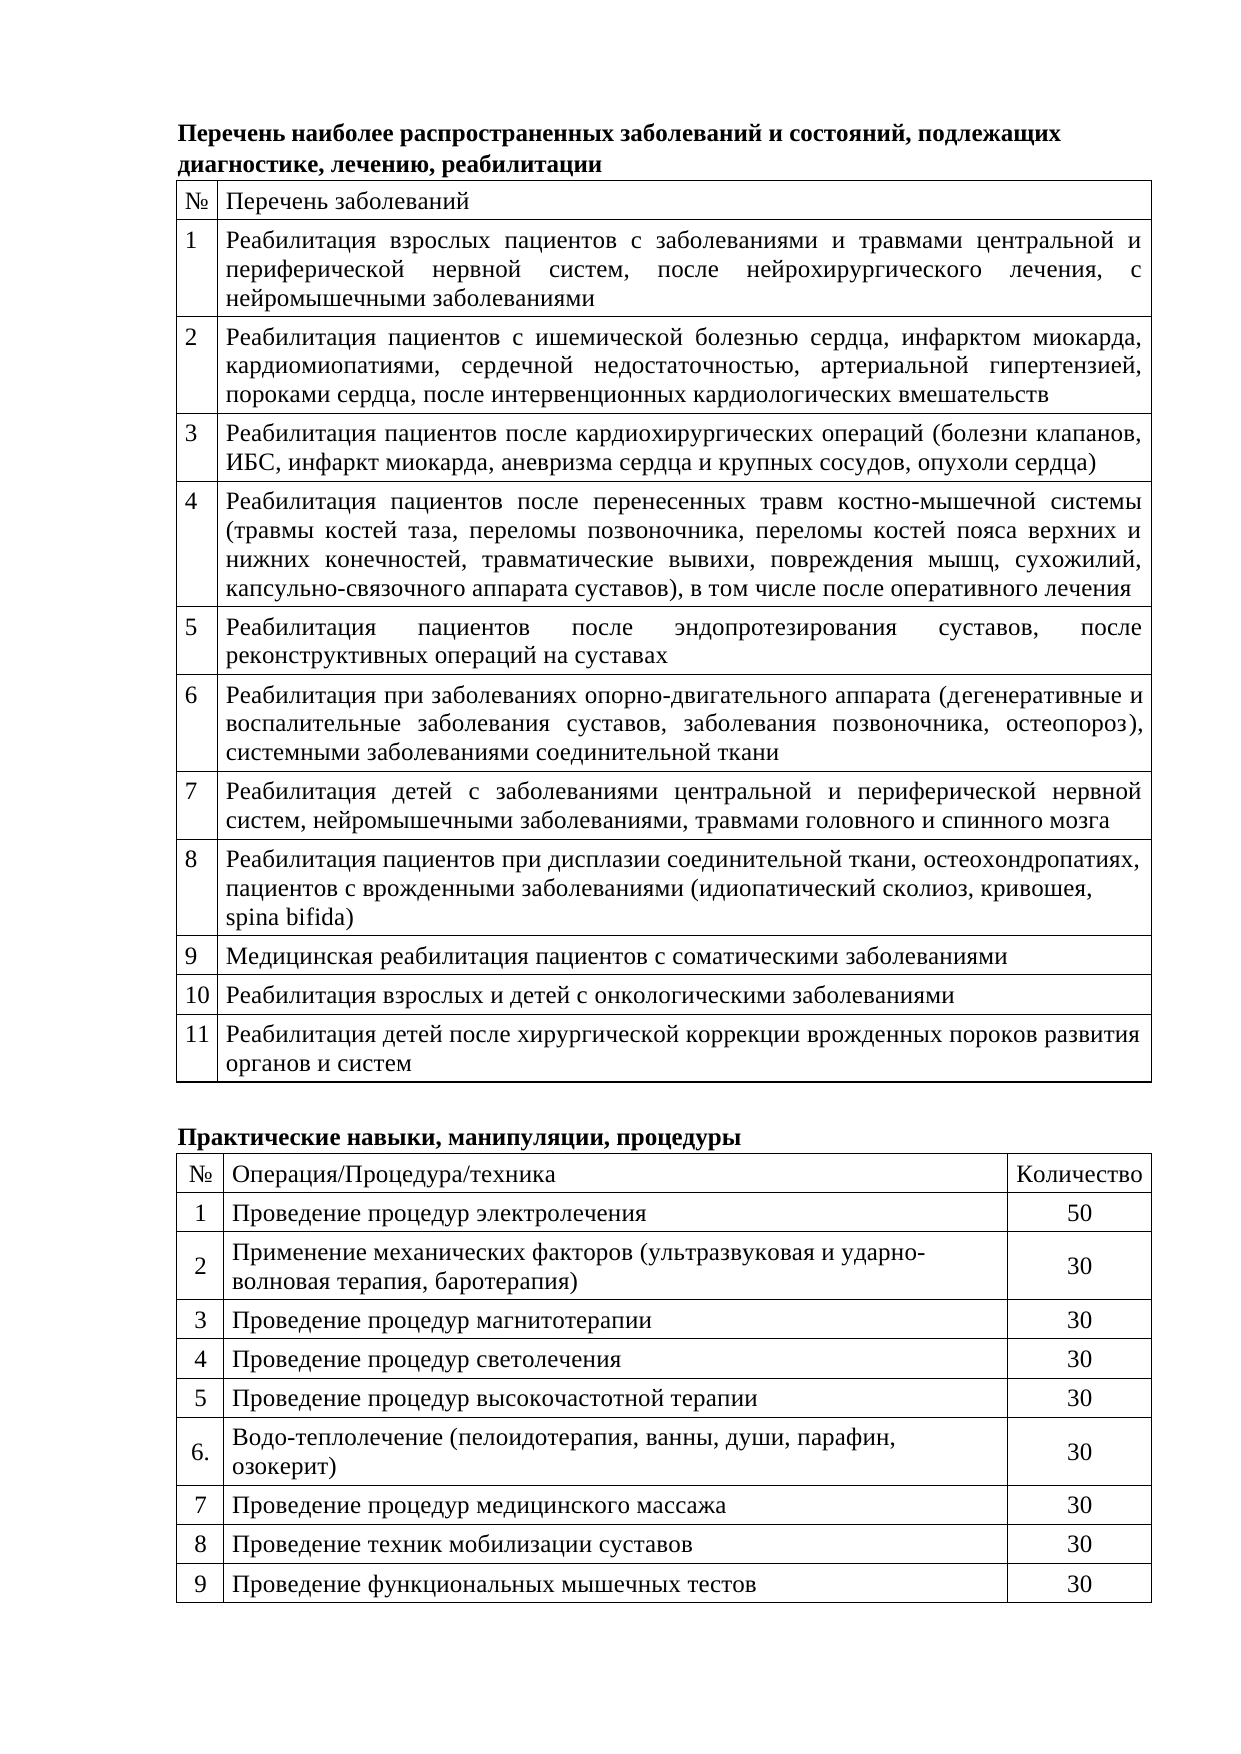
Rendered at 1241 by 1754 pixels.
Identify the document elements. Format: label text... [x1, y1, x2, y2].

table_cell 10 [177, 975, 217, 1013]
table_cell Проведение процедур светолечения [224, 1339, 1007, 1377]
table_header Количество [1008, 1154, 1151, 1192]
table_cell 7 [177, 1486, 223, 1524]
table_header Операция/Процедура/техника [224, 1154, 1007, 1192]
table_cell 3 [177, 414, 217, 481]
table_cell 8 [177, 1525, 223, 1563]
table_cell 5 [177, 1379, 223, 1417]
table_cell 1 [177, 220, 217, 316]
table_cell Проведение техник мобилизации суставов [224, 1525, 1007, 1563]
table_cell Проведение процедур высокочастотной терапии [224, 1379, 1007, 1417]
table_cell 11 [177, 1015, 217, 1081]
table_cell 30 [1008, 1418, 1151, 1484]
table_header Перечень заболеваний [218, 181, 1151, 219]
table_cell 30 [1008, 1339, 1151, 1377]
table_cell Реабилитация детей с заболеваниями центральной и периферической нервной систем, нейромышечными заболеваниями, травмами головного и спинного мозга [218, 772, 1151, 838]
table_cell 9 [177, 1564, 223, 1602]
table_cell Медицинская реабилитация пациентов с соматическими заболеваниями [218, 936, 1151, 974]
table_cell Реабилитация пациентов после эндопротезирования суставов, после реконструктивных операций на суставах [218, 607, 1151, 674]
table_cell Проведение процедур медицинского массажа [224, 1486, 1007, 1524]
table_cell Реабилитация пациентов после перенесенных травм костно-мышечной системы (травмы костей таза, переломы позвоночника, переломы костей пояса верхних и нижних конечностей, травматические вывихи, повреждения мышц, сухожилий, капсульно-связочного аппарата суставов), в том числе после оперативного лечения [218, 482, 1151, 606]
table_cell Проведение функциональных мышечных тестов [224, 1564, 1007, 1602]
table_cell 30 [1008, 1232, 1151, 1299]
table_cell 30 [1008, 1379, 1151, 1417]
table_cell 2 [177, 1232, 223, 1299]
table_cell 30 [1008, 1486, 1151, 1524]
table_cell 5 [177, 607, 217, 674]
table_cell Реабилитация пациентов при дисплазии соединительной ткани, остеохондропатиях, пациентов с врожденными заболеваниями (идиопатический сколиоз, кривошея, spina bifida) [218, 840, 1151, 935]
table_cell Реабилитация пациентов с ишемической болезнью сердца, инфарктом миокарда, кардиомиопатиями, сердечной недостаточностью, артериальной гипертензией, пороками сердца, после интервенционных кардиологических вмешательств [218, 317, 1151, 413]
table_cell Применение механических факторов (ультразвуковая и ударно-волновая терапия, баротерапия) [224, 1232, 1007, 1299]
subtitle Практические навыки, манипуляции, процедуры [177, 1122, 1152, 1151]
table_cell 30 [1008, 1300, 1151, 1338]
table_cell 6. [177, 1418, 223, 1484]
table_cell 50 [1008, 1193, 1151, 1231]
table_cell 7 [177, 772, 217, 838]
table_cell 2 [177, 317, 217, 413]
table_cell 3 [177, 1300, 223, 1338]
table_cell 6 [177, 675, 217, 771]
table_cell 9 [177, 936, 217, 974]
table_cell Проведение процедур электролечения [224, 1193, 1007, 1231]
table_cell 1 [177, 1193, 223, 1231]
table_header № [177, 181, 217, 219]
table_cell 30 [1008, 1564, 1151, 1602]
subtitle Перечень наиболее распространенных заболеваний и состояний, подлежащих диагностике, лечению, реабилитации [177, 118, 1152, 178]
table_cell Реабилитация пациентов после кардиохирургических операций (болезни клапанов, ИБС, инфаркт миокарда, аневризма сердца и крупных сосудов, опухоли сердца) [218, 414, 1151, 481]
table_cell Реабилитация взрослых пациентов с заболеваниями и травмами центральной и периферической нервной систем, после нейрохирургического лечения, с нейромышечными заболеваниями [218, 220, 1151, 316]
table_cell 30 [1008, 1525, 1151, 1563]
table_cell Водо-теплолечение (пелоидотерапия, ванны, души, парафин, озокерит) [224, 1418, 1007, 1484]
table_cell 4 [177, 1339, 223, 1377]
table_cell Реабилитация взрослых и детей с онкологическими заболеваниями [218, 975, 1151, 1013]
table_header № [177, 1154, 223, 1192]
table_cell 4 [177, 482, 217, 606]
table_cell Реабилитация детей после хирургической коррекции врожденных пороков развития органов и систем [218, 1015, 1151, 1081]
table_cell 8 [177, 840, 217, 935]
table_cell Проведение процедур магнитотерапии [224, 1300, 1007, 1338]
table_cell Реабилитация при заболеваниях опорно-двигательного аппарата (дегенеративные и воспалительные заболевания суставов, заболевания позвоночника, остеопороз), системными заболеваниями соединительной ткани [218, 675, 1151, 771]
